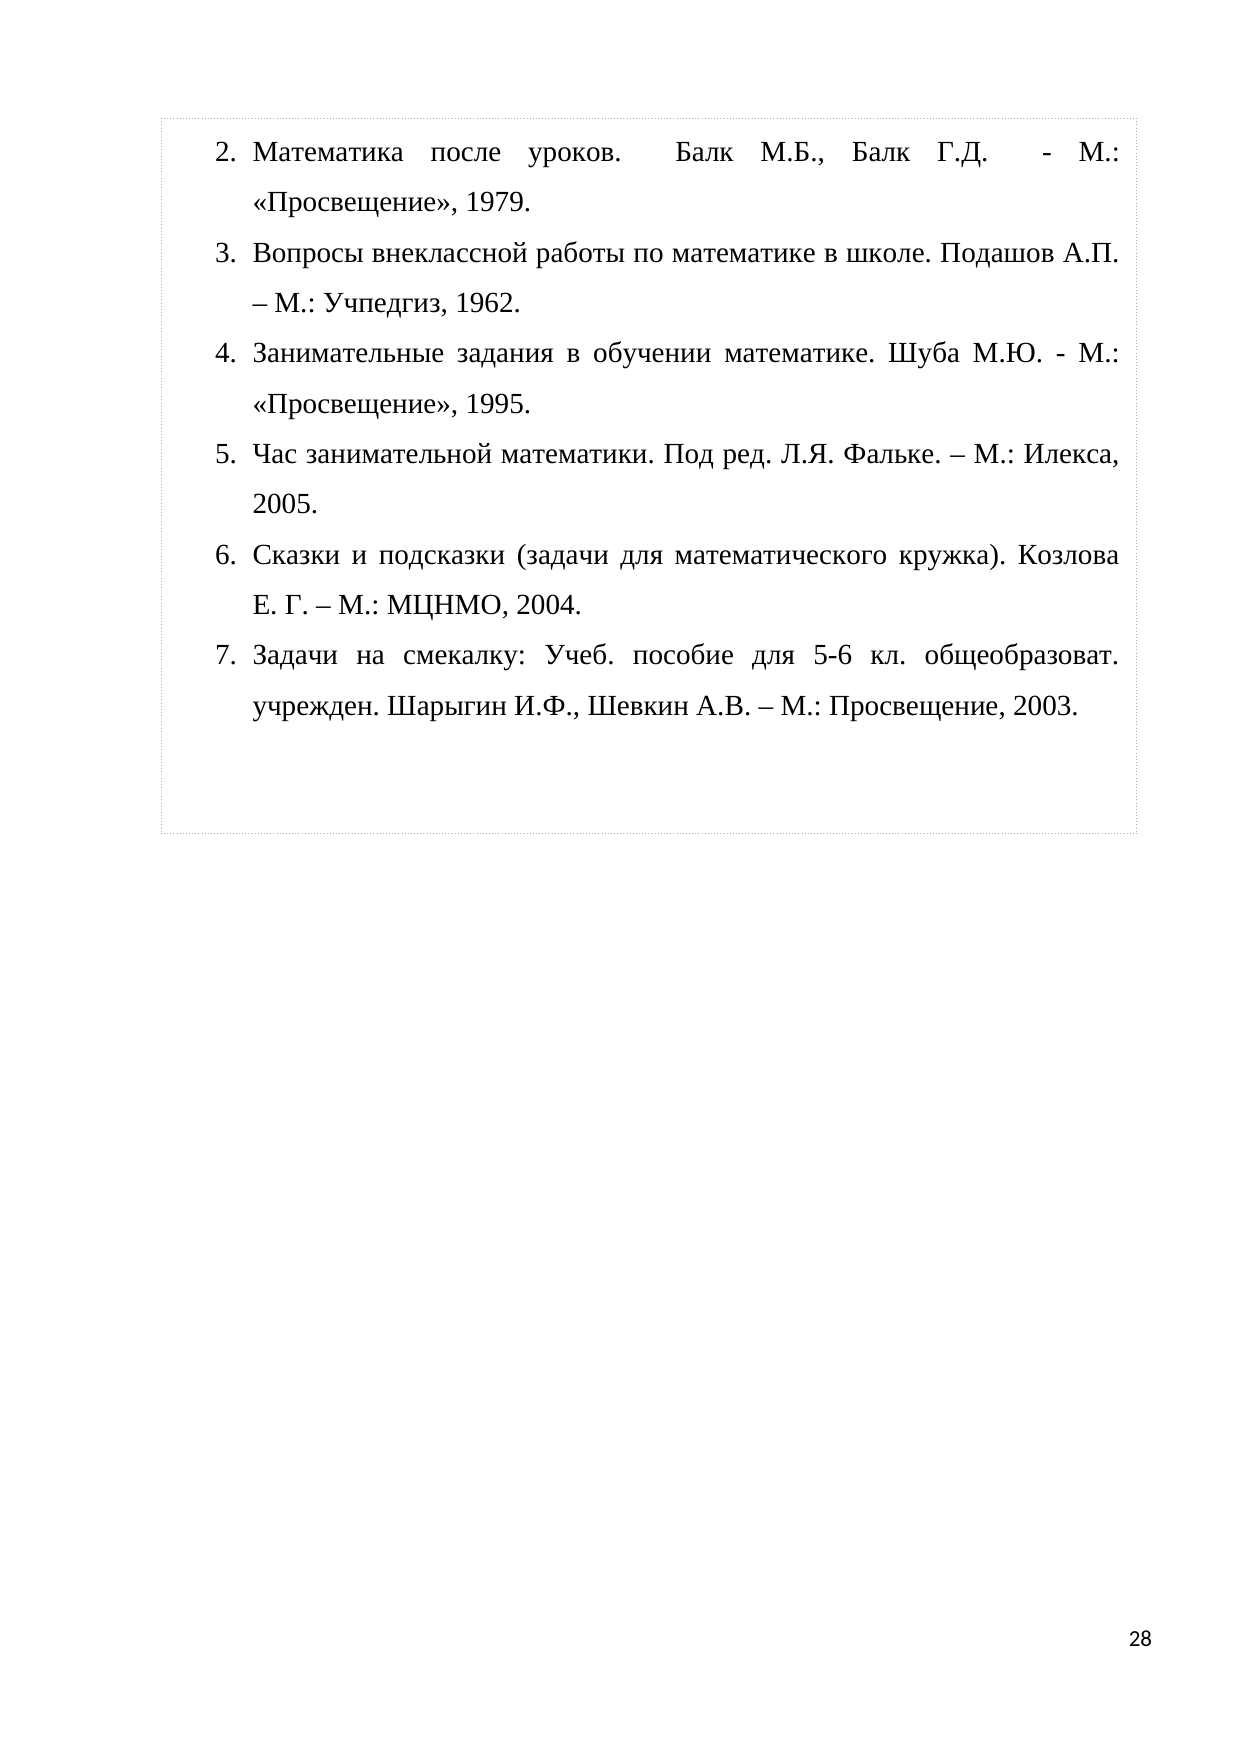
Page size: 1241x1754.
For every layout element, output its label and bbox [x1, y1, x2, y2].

table_header [162, 118, 1136, 833]
